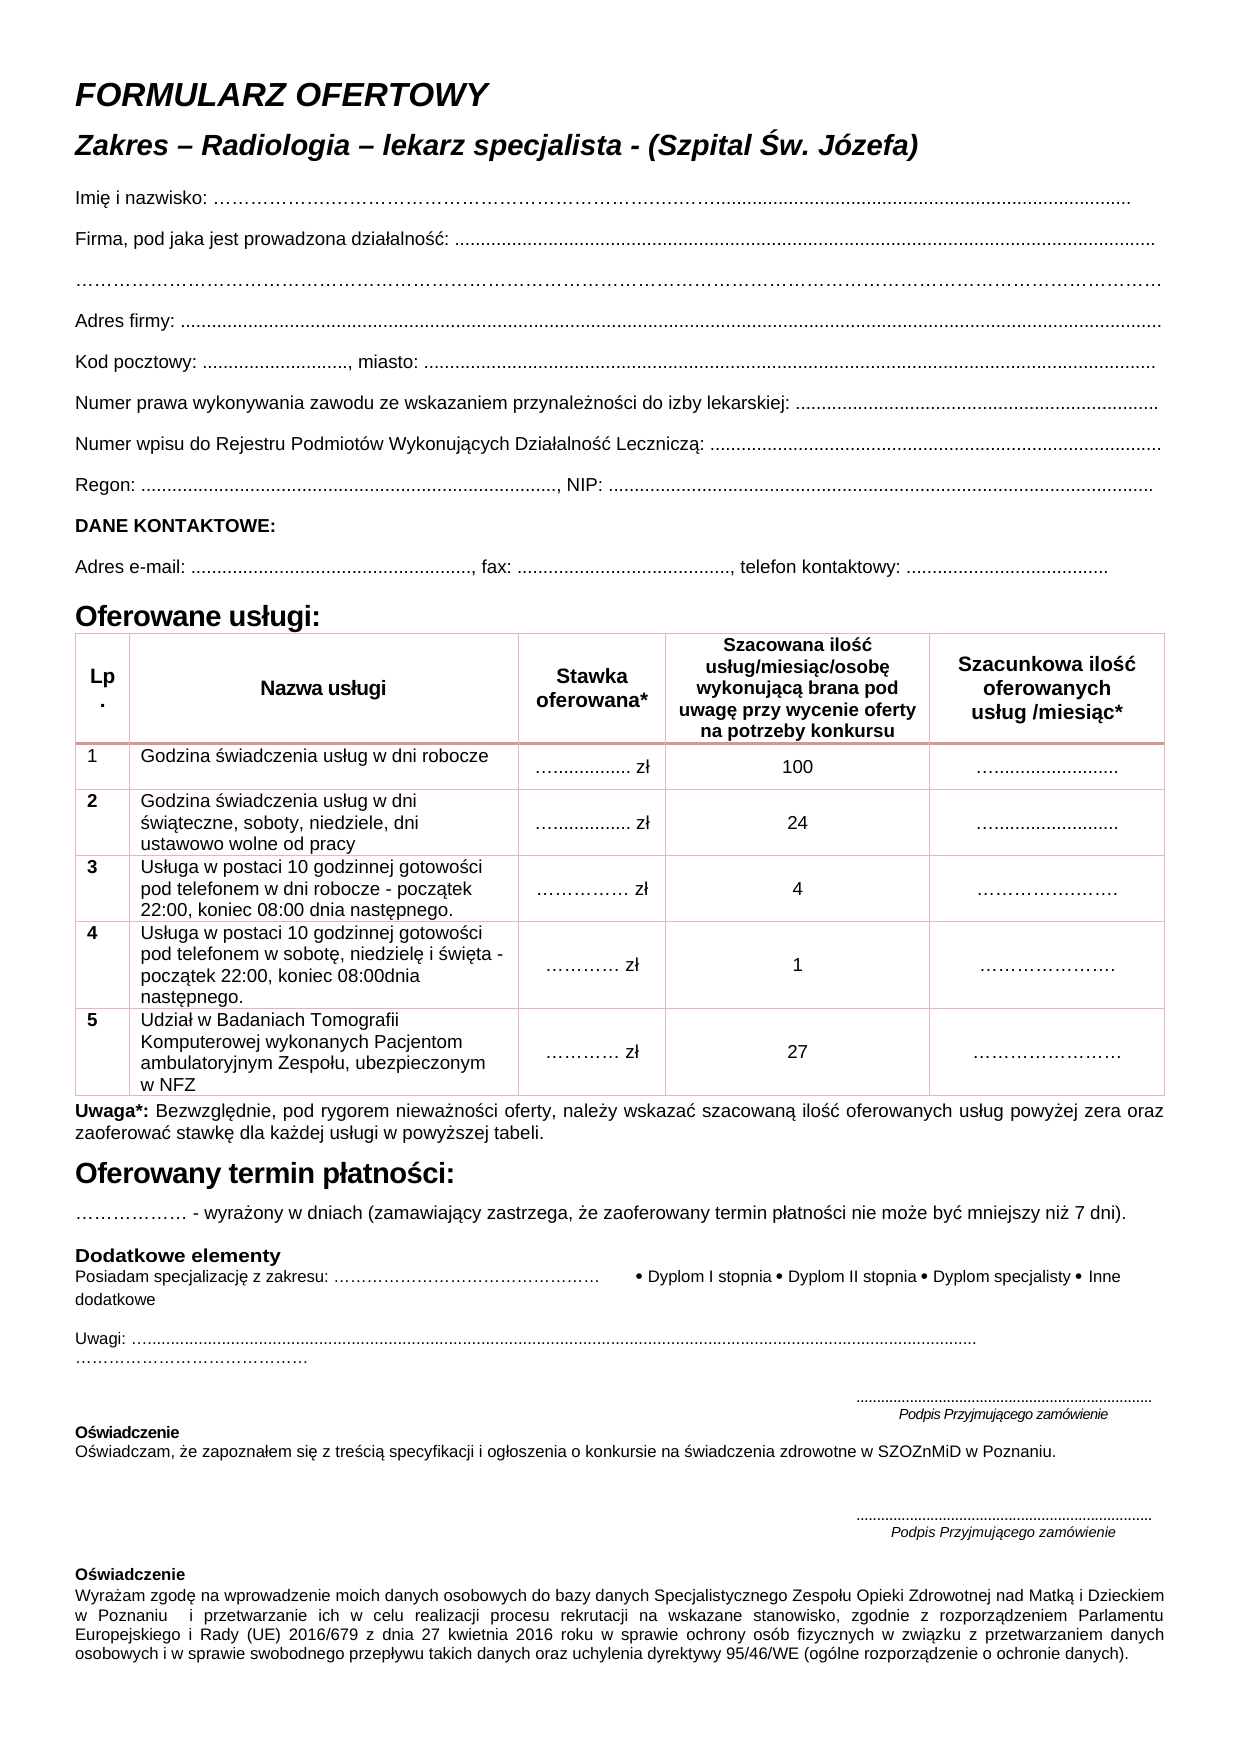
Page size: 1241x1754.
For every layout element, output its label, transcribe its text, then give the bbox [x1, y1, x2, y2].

table_cell …........................ [930, 790, 1164, 855]
table_header Lp. [76, 634, 129, 742]
text Kod pocztowy: ............................, miasto: ............................................................................................................................................. [75, 351, 1165, 373]
table_cell 4 [76, 922, 129, 1008]
table_cell Godzina świadczenia usług w dni świąteczne, soboty, niedziele, dni ustawowo wolne od pracy [130, 790, 518, 855]
subtitle Dodatkowe elementy [75, 1245, 1165, 1267]
text Podpis Przyjmującego zamówienie [843, 1524, 1165, 1541]
text Firma, pod jaka jest prowadzona działalność: ....................................................................................................................................... [75, 228, 1165, 249]
table_cell …………………… [930, 1009, 1164, 1095]
text ……………… - wyrażony w dniach (zamawiający zastrzega, że zaoferowany termin płatności nie może być mniejszy niż 7 dni). [75, 1202, 1165, 1223]
text ………………………………………………………………………………………………………………………………………………………… [75, 269, 1165, 291]
text Oferowane usługi: [75, 599, 1165, 633]
table_header Szacunkowa ilość oferowanych usług /miesiąc* [930, 634, 1164, 742]
table_cell 24 [666, 790, 929, 855]
table_cell Godzina świadczenia usług w dni robocze [130, 745, 518, 789]
text Adres firmy: ............................................................................................................................................................................................. [75, 310, 1165, 332]
text Imię i nazwisko: ……………….…………………………………………….….……................................................................................ [75, 187, 1165, 208]
table_cell 2 [76, 790, 129, 855]
text Adres e-mail: ......................................................, fax: ........................................., telefon kontaktowy: ....................................... [75, 556, 1165, 578]
text Oferowany termin płatności: [75, 1156, 1165, 1189]
table_cell ………… zł [519, 1009, 665, 1095]
text Uwaga*: Bezwzględnie, pod rygorem nieważności oferty, należy wskazać szacowaną ilość oferowanych usług powyżej zera oraz zaoferować stawkę dla każdej usługi w powyższej tabeli. [75, 1100, 1165, 1143]
text Oświadczenie [75, 1564, 1165, 1583]
text Regon: ................................................................................, NIP: ......................................................................................................... [75, 474, 1165, 496]
table_cell …………………. [930, 922, 1164, 1008]
subtitle Oświadczenie [75, 1422, 1165, 1442]
table_cell 4 [666, 856, 929, 921]
table_cell 5 [76, 1009, 129, 1095]
text DANE KONTAKTOWE: [75, 515, 1165, 537]
text Oświadczam, że zapoznałem się z treścią specyfikacji i ogłoszenia o konkursie na świadczenia zdrowotne w SZOZnMiD w Poznaniu. [75, 1442, 1165, 1461]
text Numer prawa wykonywania zawodu ze wskazaniem przynależności do izby lekarskiej: ...................................................................... [75, 392, 1165, 414]
table_cell Udział w Badaniach Tomografii Komputerowej wykonanych Pacjentom ambulatoryjnym Zespołu, ubezpieczonym w NFZ [130, 1009, 518, 1095]
text Podpis Przyjmującego zamówienie [844, 1406, 1165, 1422]
text Numer wpisu do Rejestru Podmiotów Wykonujących Działalność Leczniczą: ....................................................................................... [75, 433, 1165, 455]
table_header Nazwa usługi [130, 634, 518, 742]
text ........................................................................ [844, 1387, 1165, 1406]
table_header Stawka oferowana* [519, 634, 665, 742]
text Uwagi: …...................................................................................................................................................................................…………………………………… [75, 1329, 1165, 1367]
table_cell …........................ [930, 745, 1164, 789]
text FORMULARZ OFERTOWY [75, 75, 1165, 113]
table_cell …............... zł [519, 790, 665, 855]
table_cell Usługa w postaci 10 godzinnej gotowości pod telefonem w dni robocze - początek 22:00, koniec 08:00 dnia następnego. [130, 856, 518, 921]
table_cell …………… zł [519, 856, 665, 921]
table_cell 27 [666, 1009, 929, 1095]
table_header Szacowana ilość usług/miesiąc/osobę wykonującą brana pod uwagę przy wycenie oferty na potrzeby konkursu [666, 634, 929, 742]
table_cell ………… zł [519, 922, 665, 1008]
text Posiadam specjalizację z zakresu: ………………………………………… Dyplom I stopnia Dyplom II stopnia Dyplom specjalisty Inne dodatkowe [75, 1267, 1165, 1310]
table_cell 3 [76, 856, 129, 921]
table_cell 100 [666, 745, 929, 789]
table_cell …………….……. [930, 856, 1164, 921]
table_cell Usługa w postaci 10 godzinnej gotowości pod telefonem w sobotę, niedzielę i święta - początek 22:00, koniec 08:00dnia następnego. [130, 922, 518, 1008]
text ........................................................................ [844, 1505, 1165, 1524]
text Wyrażam zgodę na wprowadzenie moich danych osobowych do bazy danych Specjalistycznego Zespołu Opieki Zdrowotnej nad Matką i Dzieckiem w Poznaniu i przetwarzanie ich w celu realizacji procesu rekrutacji na wskazane stanowisko, zgodnie z rozporządzeniem Parlamentu Europejskiego i Rady (UE) 2016/679 z dnia 27 kwietnia 2016 roku w sprawie ochrony osób fizycznych w związku z przetwarzaniem danych osobowych i w sprawie swobodnego przepływu takich danych oraz uchylenia dyrektywy 95/46/WE (ogólne rozporządzenie o ochronie danych). [75, 1586, 1165, 1663]
table_cell 1 [76, 745, 129, 789]
text Zakres – Radiologia – lekarz specjalista - (Szpital Św. Józefa) [75, 127, 1165, 161]
table_cell 1 [666, 922, 929, 1008]
table_cell …............... zł [519, 745, 665, 789]
